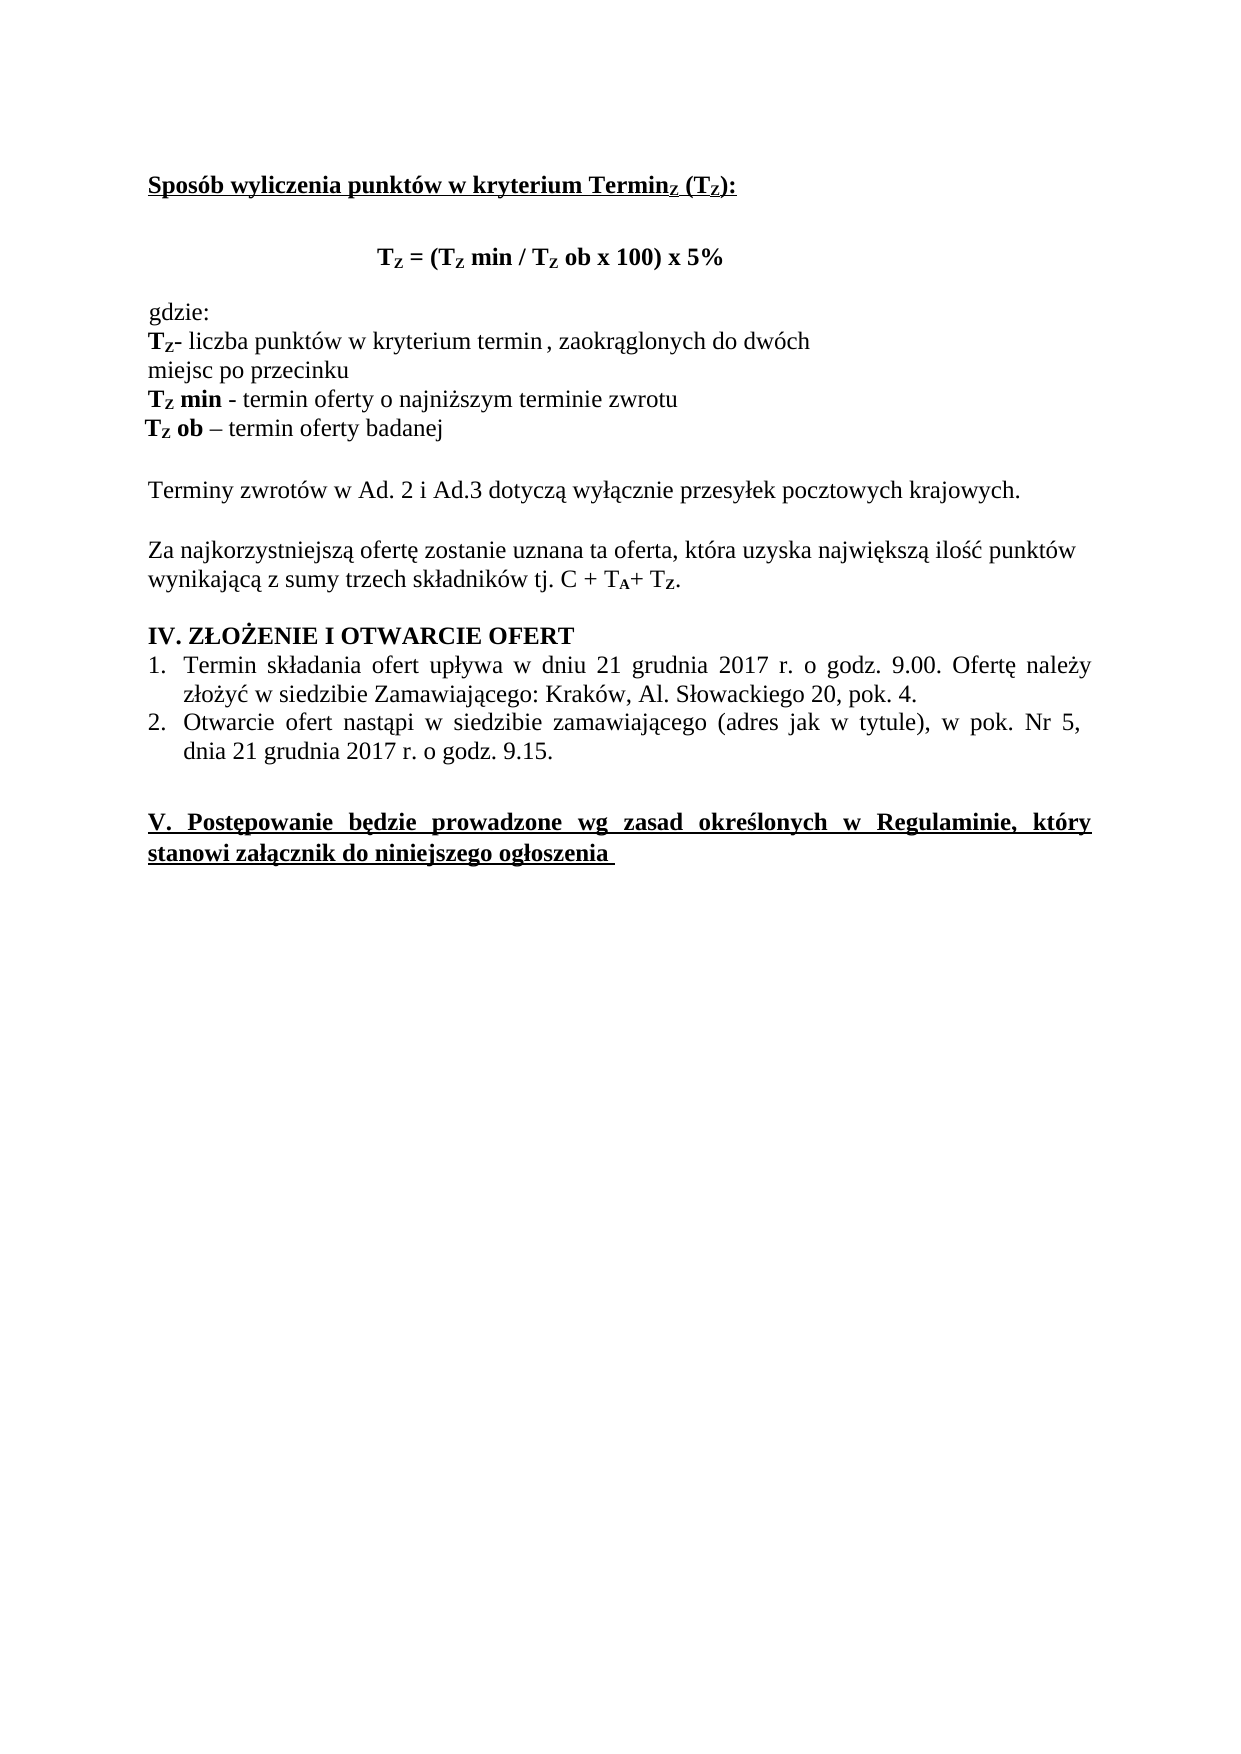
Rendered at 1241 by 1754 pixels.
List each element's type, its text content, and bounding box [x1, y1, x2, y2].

text TZ min - termin oferty o najniższym terminie zwrotu [148, 384, 843, 413]
text TZ- liczba punktów w kryterium termin , zaokrąglonych do dwóch miejsc po przecinku [148, 326, 843, 384]
text TZ = (TZ min / TZ ob x 100) x 5% [377, 244, 1093, 271]
text Sposób wyliczenia punktów w kryterium TerminZ (TZ): [148, 176, 691, 197]
text V. Postępowanie będzie prowadzone wg zasad określonych w Regulaminie, który stanowi załącznik do niniejszego ogłoszenia [148, 807, 1093, 867]
text Sposób wyliczenia punktów w kryterium TerminZ (TZ): [722, 176, 1093, 197]
text gdzie: [148, 299, 1093, 326]
text TZ ob – termin oferty badanej [138, 413, 843, 441]
text Za najkorzystniejszą ofertę zostanie uznana ta oferta, która uzyska największą ilość punktów wynikającą z sumy trzech składników tj. C + TA+ TZ. [148, 535, 1093, 592]
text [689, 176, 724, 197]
list Otwarcie ofert nastąpi w siedzibie zamawiającego (adres jak w tytule), w pok. Nr 5, dnia 21 grudnia 2017 r. o godz. 9.15. [148, 707, 1093, 765]
list Termin składania ofert upływa w dniu 21 grudnia 2017 r. o godz. 9.00. Ofertę należy złożyć w siedzibie Zamawiającego: Kraków, Al. Słowackiego 20, pok. 4. [148, 650, 1093, 707]
text IV. ZŁOŻENIE I OTWARCIE OFERT [148, 621, 1093, 650]
text Terminy zwrotów w Ad. 2 i Ad.3 dotyczą wyłącznie przesyłek pocztowych krajowych. [148, 470, 1093, 506]
